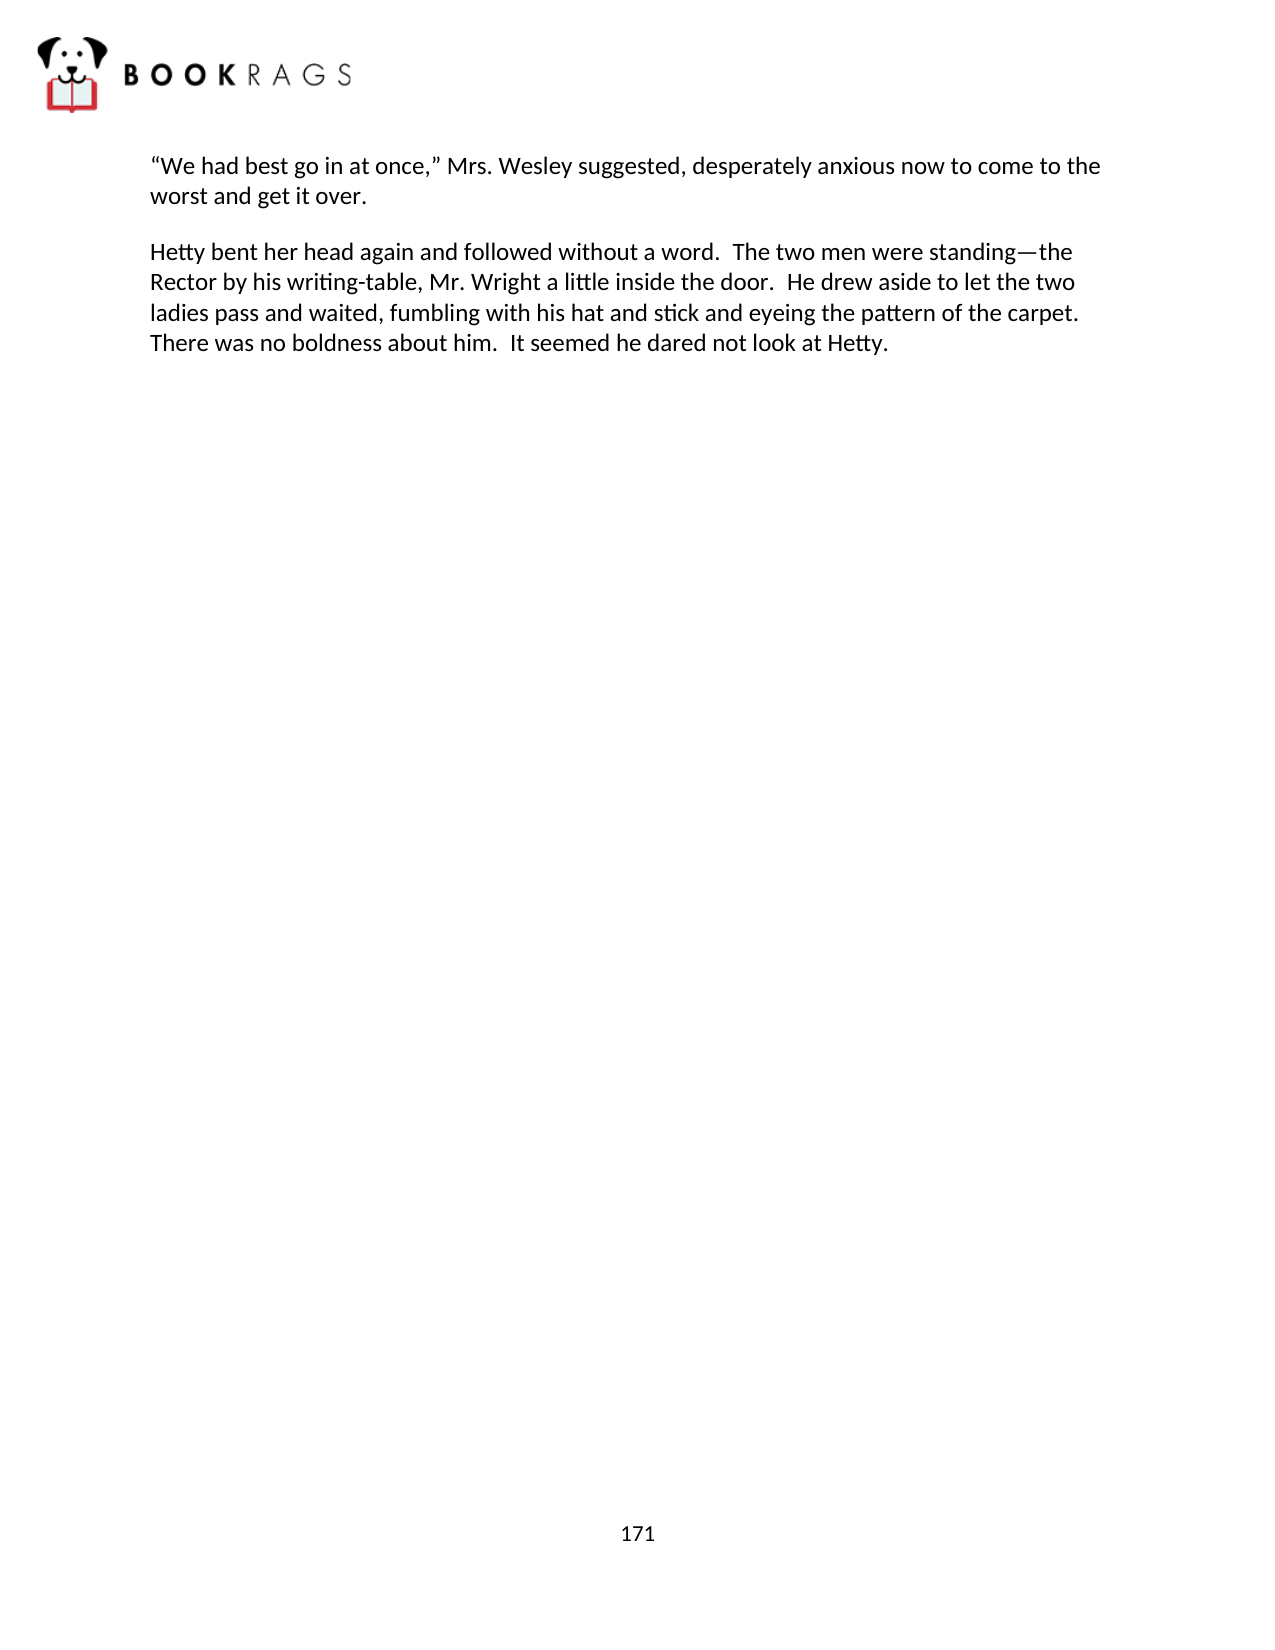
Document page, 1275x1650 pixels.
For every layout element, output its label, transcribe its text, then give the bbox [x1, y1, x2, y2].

text “We had best go in at once,” Mrs. Wesley suggested, desperately anxious now to come to the worst and get it over. [150, 150, 1125, 211]
text Hetty bent her head again and followed without a word. The two men were standing—­the Rector by his writing-table, Mr. Wright a little inside the door. He drew aside to let the two ladies pass and waited, fumbling with his hat and stick and eyeing the pattern of the carpet. There was no boldness about him. It seemed he dared not look at Hetty. [150, 236, 1125, 358]
picture [37, 37, 351, 113]
